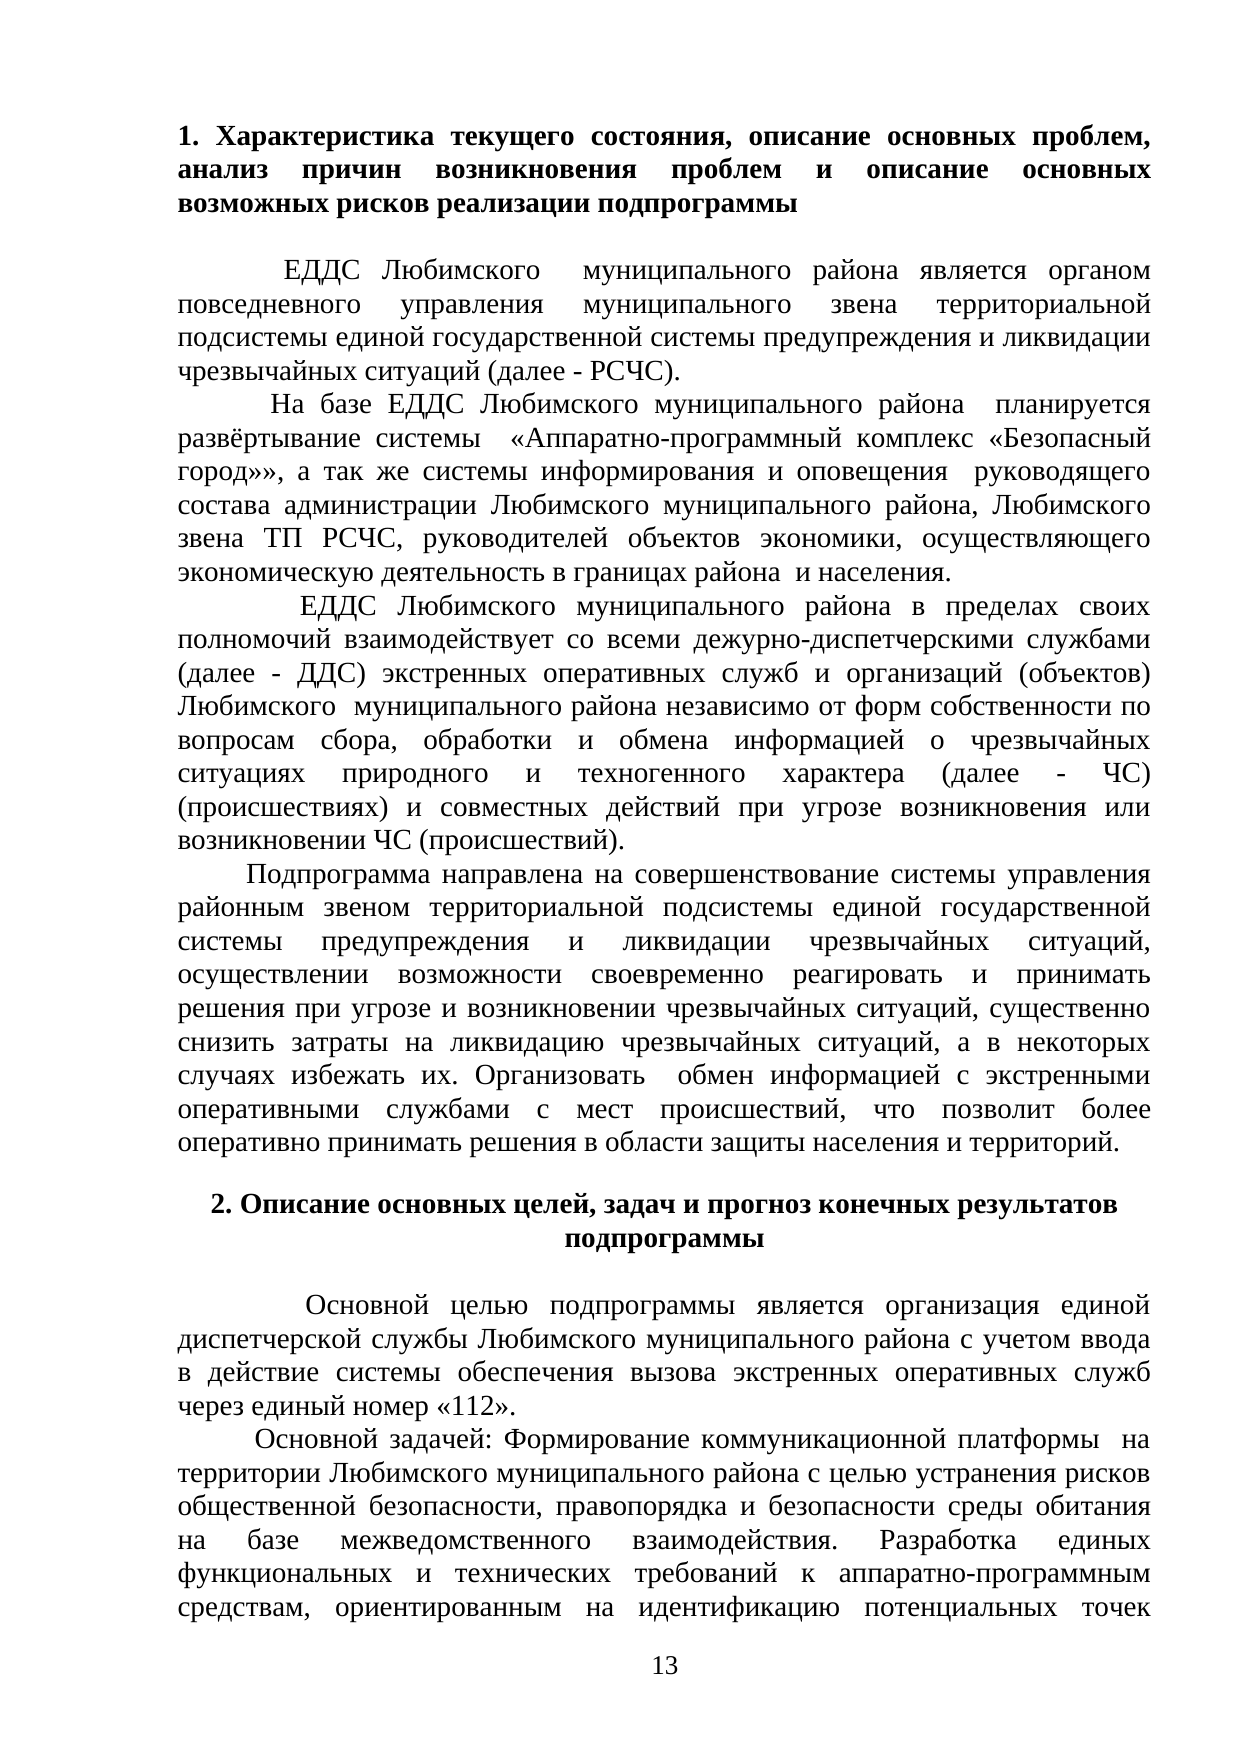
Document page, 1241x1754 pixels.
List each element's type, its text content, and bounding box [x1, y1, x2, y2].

text 1. Характеристика текущего состояния, описание основных проблем, анализ причин возникновения проблем и описание основных возможных рисков реализации подпрограммы [177, 118, 1152, 219]
text 2. Описание основных целей, задач и прогноз конечных результатов подпрограммы [177, 1187, 1152, 1254]
text ЕДДС Любимского муниципального района в пределах своих полномочий взаимодействует со всеми дежурно-диспетчерскими службами (далее - ДДС) экстренных оперативных служб и организаций (объектов) Любимского муниципального района независимо от форм собственности по вопросам сбора, обработки и обмена информацией о чрезвычайных ситуациях природного и техногенного характера (далее - ЧС) (происшествиях) и совместных действий при угрозе возникновения или возникновении ЧС (происшествий). [177, 588, 1152, 856]
text Подпрограмма направлена на совершенствование системы управления районным звеном территориальной подсистемы единой государственной системы предупреждения и ликвидации чрезвычайных ситуаций, осуществлении возможности своевременно реагировать и принимать решения при угрозе и возникновении чрезвычайных ситуаций, существенно снизить затраты на ликвидацию чрезвычайных ситуаций, а в некоторых случаях избежать их. Организовать обмен информацией с экстренными оперативными службами с мест происшествий, что позволит более оперативно принимать решения в области защиты населения и территорий. [177, 856, 1152, 1158]
text Основной целью подпрограммы является организация единой диспетчерской службы Любимского муниципального района с учетом ввода в действие системы обеспечения вызова экстренных оперативных служб через единый номер «112». [177, 1287, 1152, 1421]
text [177, 1421, 1152, 1623]
text ЕДДС Любимского муниципального района является органом повседневного управления муниципального звена территориальной подсистемы единой государственной системы предупреждения и ликвидации чрезвычайных ситуаций (далее - РСЧС). [177, 252, 1152, 386]
text На базе ЕДДС Любимского муниципального района планируется развёртывание системы «Аппаратно-программный комплекс «Безопасный город»», а так же системы информирования и оповещения руководящего состава администрации Любимского муниципального района, Любимского звена ТП РСЧС, руководителей объектов экономики, осуществляющего экономическую деятельность в границах района и населения. [177, 386, 1152, 588]
